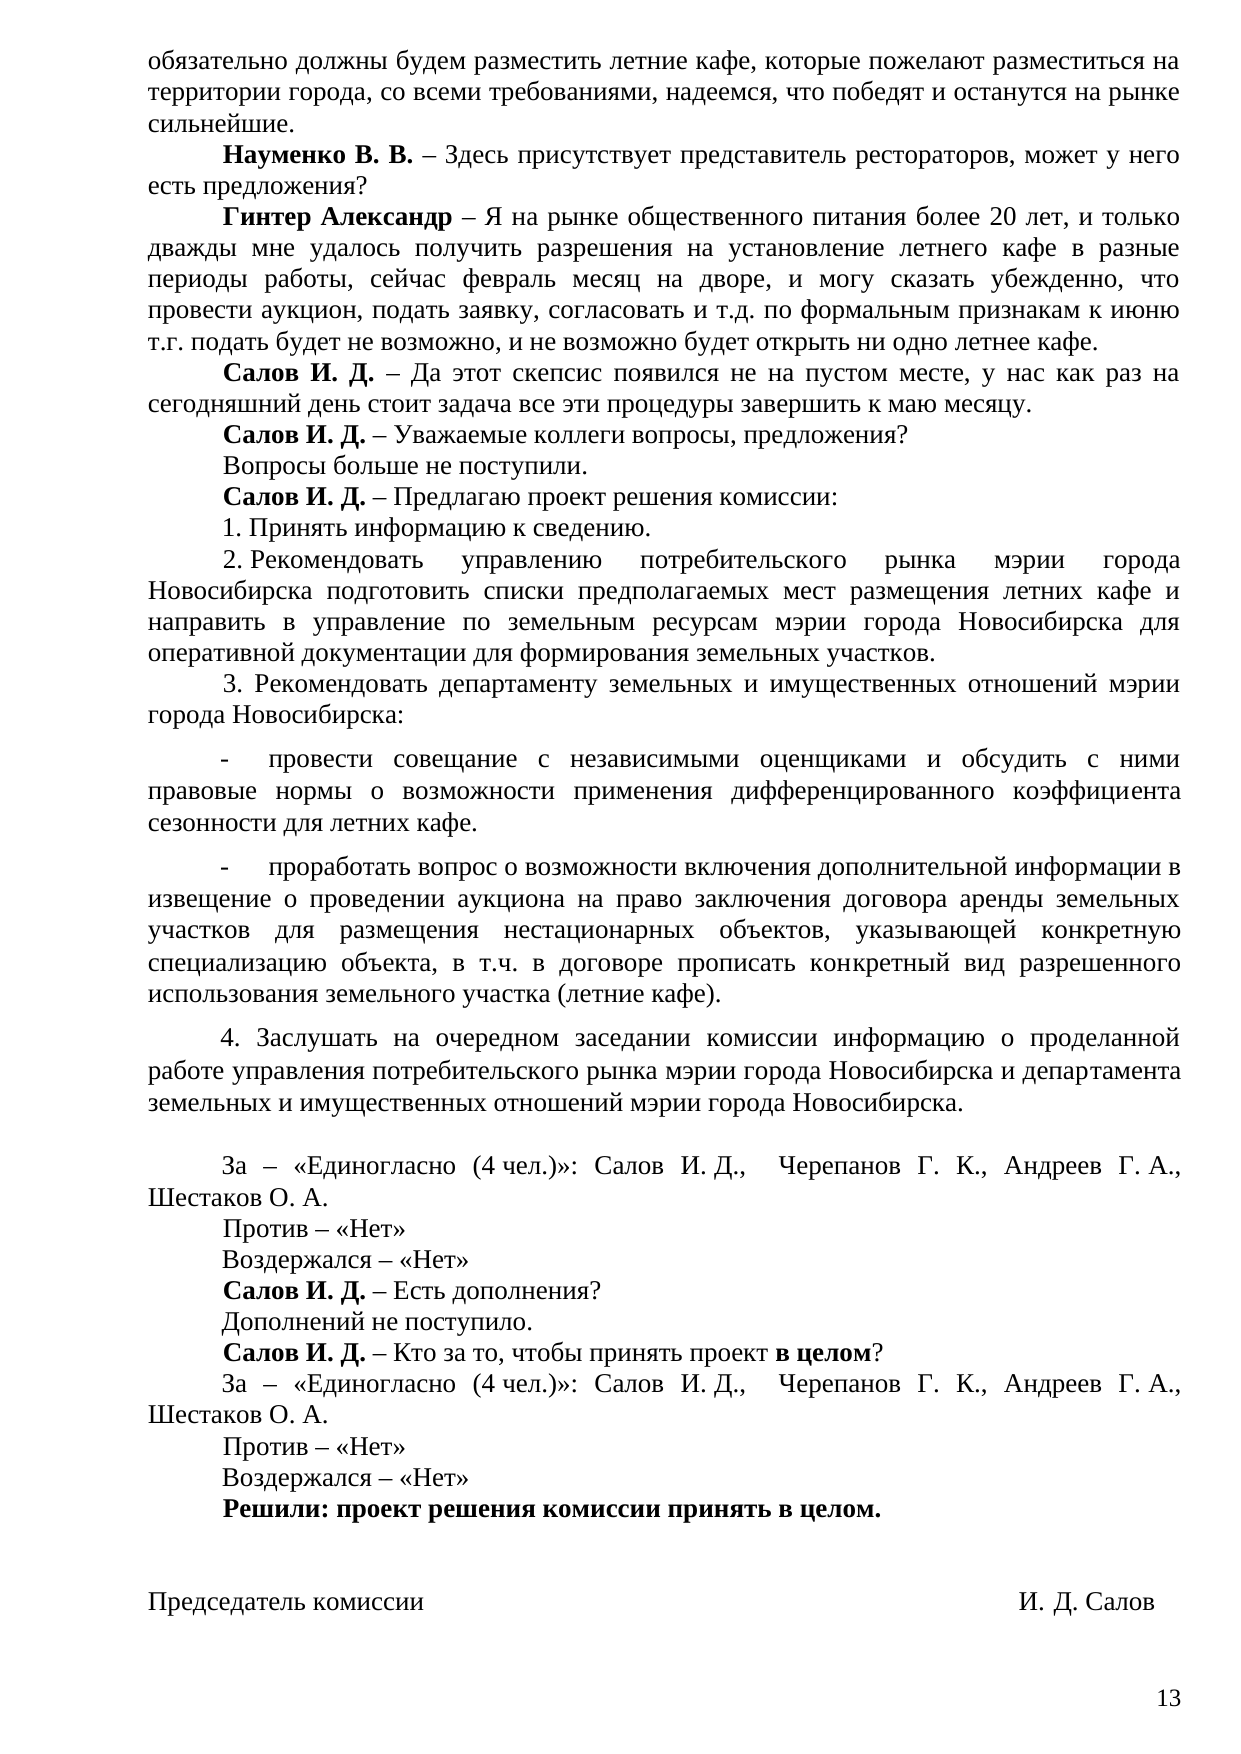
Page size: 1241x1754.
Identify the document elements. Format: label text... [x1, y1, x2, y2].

text Салов И. Д. – Кто за то, чтобы принять проект в целом? [148, 1336, 1181, 1367]
text Салов И. Д. – Есть дополнения? [148, 1274, 1181, 1305]
text Дополнений не поступило. [148, 1305, 1181, 1336]
text 3. Рекомендовать департаменту земельных и имущественных отношений мэрии города Новосибирска: [148, 667, 1181, 729]
text Воздержался – «Нет» [148, 1461, 1181, 1492]
text За – «Единогласно (4 чел.)»: Салов И. Д., Черепанов Г. К., Андреев Г. А., Шестаков О. А. [148, 1149, 1181, 1212]
text Против – «Нет» [148, 1212, 1181, 1243]
text За – «Единогласно (4 чел.)»: Салов И. Д., Черепанов Г. К., Андреев Г. А., Шестаков О. А. [148, 1367, 1181, 1430]
text Салов И. Д. – Да этот скепсис появился не на пустом месте, у нас как раз на сегодняшний день стоит задача все эти процедуры завершить к маю месяцу. [148, 356, 1181, 418]
text Гинтер Александр – Я на рынке общественного питания более 20 лет, и только дважды мне удалось получить разрешения на установление летнего кафе в разные периоды работы, сейчас февраль месяц на дворе, и могу сказать убежденно, что провести аукцион, подать заявку, согласовать и т.д. по формальным признакам к июню т.г. подать будет не возможно, и не возможно будет открыть ни одно летнее кафе. [148, 200, 1181, 356]
text 4. Заслушать на очередном заседании комиссии информацию о проделанной работе управления потребительского рынка мэрии города Новосибирска и департамента земельных и имущественных отношений мэрии города Новосибирска. [148, 1021, 1181, 1118]
text Воздержался – «Нет» [148, 1243, 1181, 1274]
text 1. Принять информацию к сведению. [177, 512, 1181, 543]
text Вопросы больше не поступили. [148, 449, 1181, 480]
text Науменко В. В. – Здесь присутствует представитель рестораторов, может у него есть предложения? [148, 138, 1181, 200]
text Салов И. Д. – Предлагаю проект решения комиссии: [148, 480, 1181, 512]
text Салов И. Д. – Уважаемые коллеги вопросы, предложения? [148, 418, 1181, 449]
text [148, 44, 1181, 138]
list проработать вопрос о возможности включения дополнительной информации в извещение о проведении аукциона на право заключения договора аренды земельных участков для размещения нестационарных объектов, указывающей конкретную специализацию объекта, в т.ч. в договоре прописать конкретный вид разрешенного использования земельного участка (летние кафе). [148, 849, 1181, 1009]
text Председатель комиссии И. Д. Салов [148, 1586, 1181, 1617]
list провести совещание с независимыми оценщиками и обсудить с ними правовые нормы о возможности применения дифференцированного коэффициента сезонности для летних кафе. [148, 742, 1181, 837]
text Решили: проект решения комиссии принять в целом. [148, 1492, 1181, 1523]
text 2. Рекомендовать управлению потребительского рынка мэрии города Новосибирска подготовить списки предполагаемых мест размещения летних кафе и направить в управление по земельным ресурсам мэрии города Новосибирска для оперативной документации для формирования земельных участков. [148, 543, 1181, 667]
text Против – «Нет» [148, 1430, 1181, 1461]
